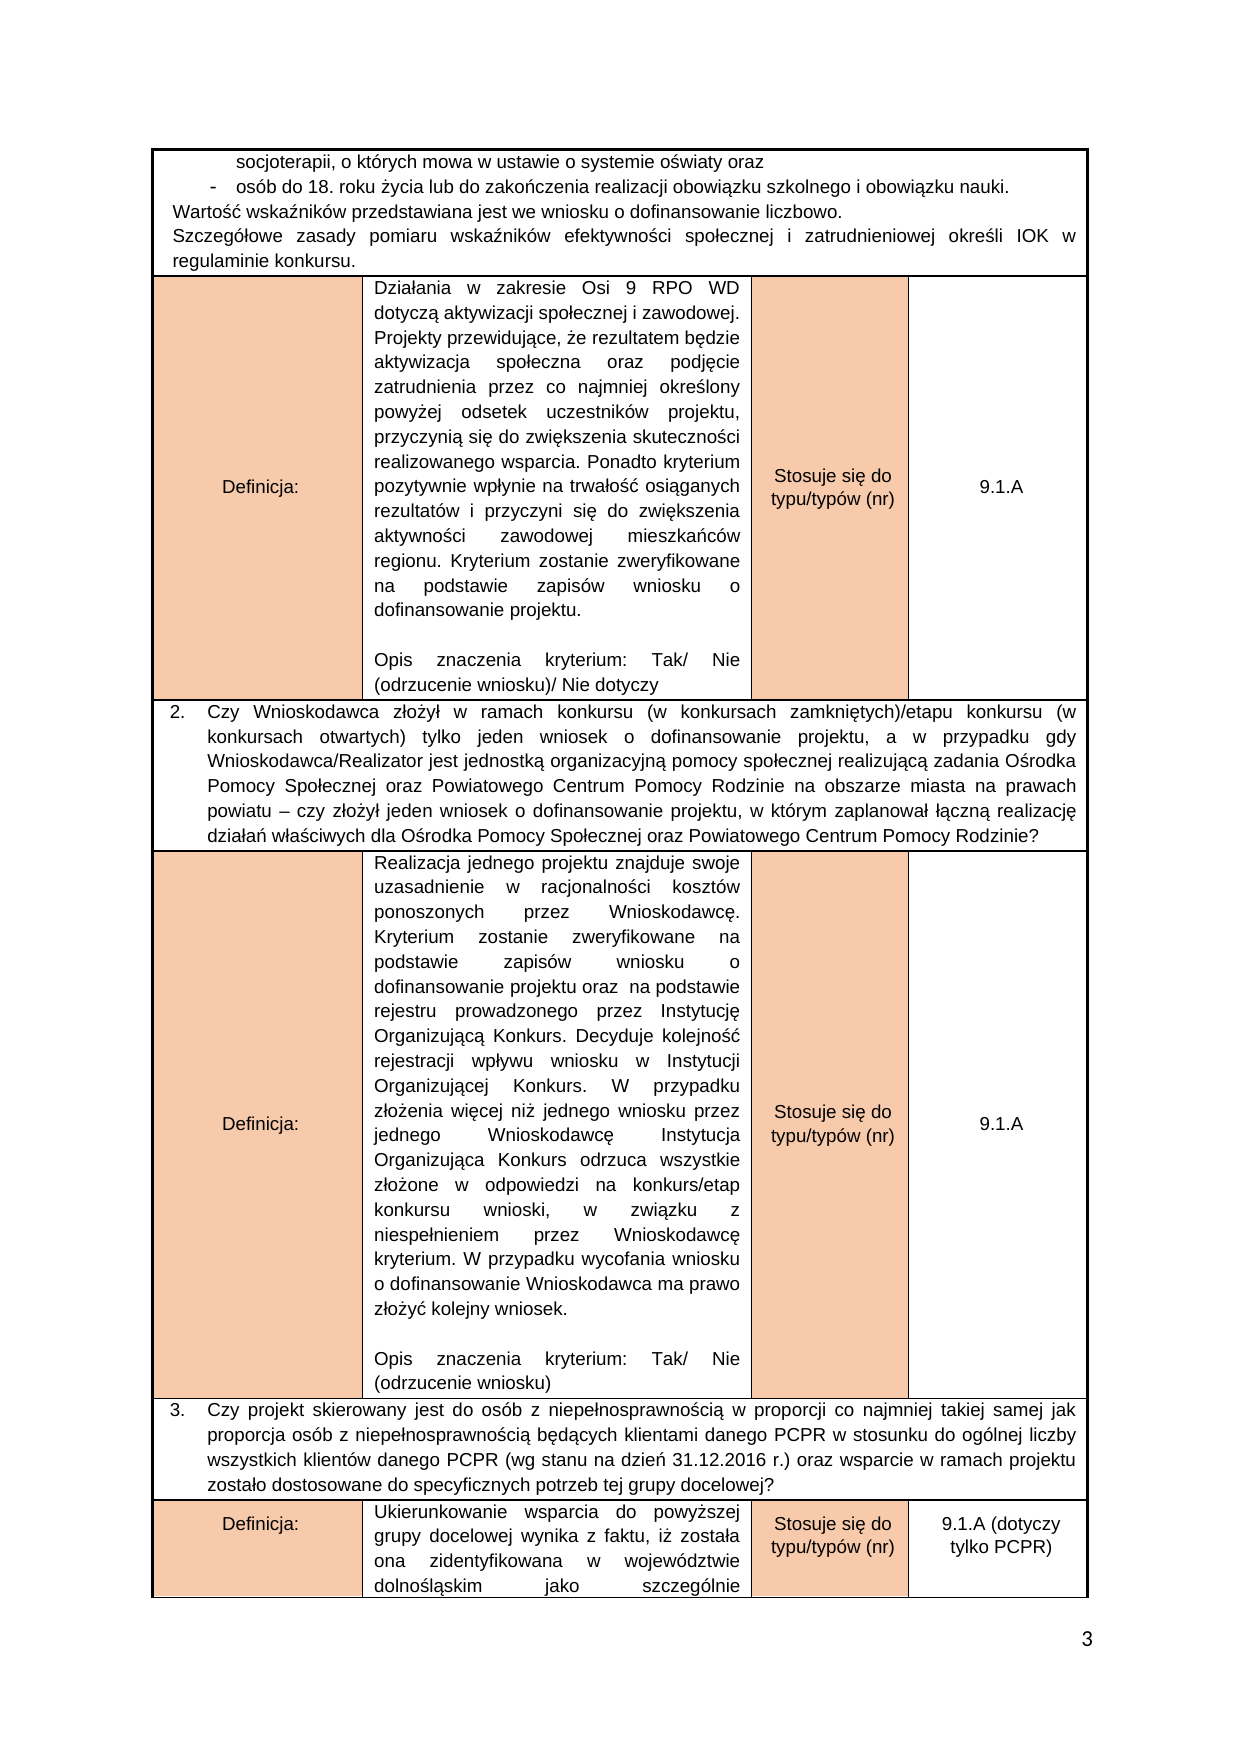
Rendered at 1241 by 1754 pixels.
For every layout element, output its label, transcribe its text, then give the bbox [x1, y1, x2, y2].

table_cell Definicja: [154, 1501, 362, 1596]
table_cell Definicja: [154, 852, 362, 1398]
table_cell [909, 1501, 1086, 1596]
table_cell Czy Wnioskodawca złożył w ramach konkursu (w konkursach zamkniętych)/etapu konkursu (w konkursach otwartych) tylko jeden wniosek o dofinansowanie projektu, a w przypadku gdy Wnioskodawca/Realizator jest jednostką organizacyjną pomocy społecznej realizującą zadania Ośrodka Pomocy Społecznej oraz Powiatowego Centrum Pomocy Rodzinie na obszarze miasta na prawach powiatu – czy złożył jeden wniosek o dofinansowanie projektu, w którym zaplanował łączną realizację działań właściwych dla Ośrodka Pomocy Społecznej oraz Powiatowego Centrum Pomocy Rodzinie? [154, 701, 1086, 850]
table_cell Stosuje się do typu/typów (nr) [752, 852, 908, 1398]
table_cell Realizacja jednego projektu znajduje swoje uzasadnienie w racjonalności kosztów ponoszonych przez Wnioskodawcę. Kryterium zostanie zweryfikowane na podstawie zapisów wniosku o dofinansowanie projektu oraz na podstawie rejestru prowadzonego przez Instytucję Organizującą Konkurs. Decyduje kolejność rejestracji wpływu wniosku w Instytucji Organizującej Konkurs. W przypadku złożenia więcej niż jednego wniosku przez jednego Wnioskodawcę Instytucja Organizująca Konkurs odrzuca wszystkie złożone w odpowiedzi na konkurs/etap konkursu wnioski, w związku z niespełnieniem przez Wnioskodawcę kryterium. W przypadku wycofania wniosku o dofinansowanie Wnioskodawca ma prawo złożyć kolejny wniosek. Opis znaczenia kryterium: Tak/ Nie (odrzucenie wniosku) [363, 852, 751, 1398]
table_cell Działania w zakresie Osi 9 RPO WD dotyczą aktywizacji społecznej i zawodowej. Projekty przewidujące, że rezultatem będzie aktywizacja społeczna oraz podjęcie zatrudnienia przez co najmniej określony powyżej odsetek uczestników projektu, przyczynią się do zwiększenia skuteczności realizowanego wsparcia. Ponadto kryterium pozytywnie wpłynie na trwałość osiąganych rezultatów i przyczyni się do zwiększenia aktywności zawodowej mieszkańców regionu. Kryterium zostanie zweryfikowane na podstawie zapisów wniosku o dofinansowanie projektu. Opis znaczenia kryterium: Tak/ Nie (odrzucenie wniosku)/ Nie dotyczy [363, 277, 751, 699]
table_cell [752, 1501, 908, 1596]
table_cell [154, 151, 1086, 275]
table_cell Czy projekt skierowany jest do osób z niepełnosprawnością w proporcji co najmniej takiej samej jak proporcja osób z niepełnosprawnością będących klientami danego PCPR w stosunku do ogólnej liczby wszystkich klientów danego PCPR (wg stanu na dzień 31.12.2016 r.) oraz wsparcie w ramach projektu zostało dostosowane do specyficznych potrzeb tej grupy docelowej? [154, 1399, 1086, 1499]
table_cell Definicja: [154, 277, 362, 699]
table_cell 9.1.A [909, 277, 1086, 699]
table_cell Stosuje się do typu/typów (nr) [752, 277, 908, 699]
table_cell 9.1.A [909, 852, 1086, 1398]
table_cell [363, 1501, 751, 1596]
